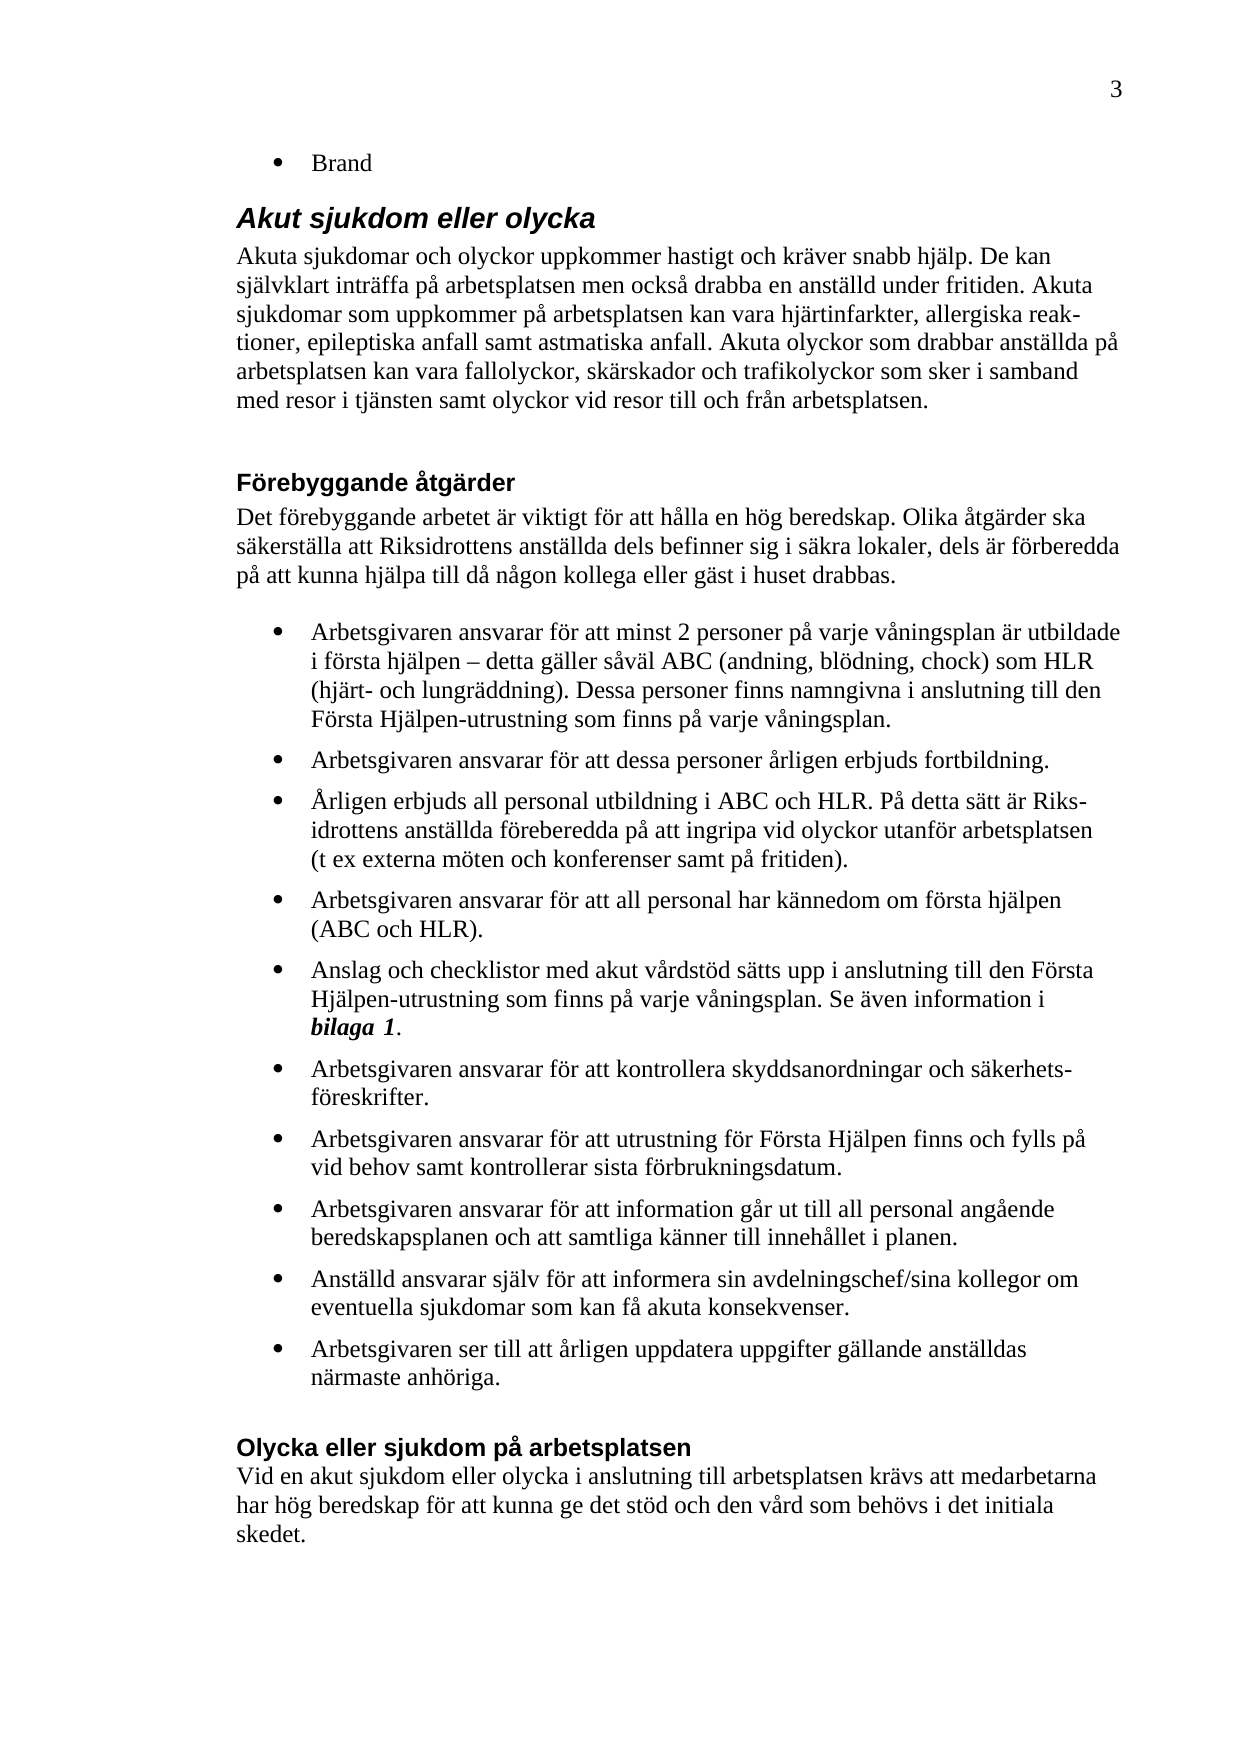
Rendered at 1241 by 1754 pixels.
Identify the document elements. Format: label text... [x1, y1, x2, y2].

text Det förebyggande arbetet är viktigt för att hålla en hög beredskap. Olika åtgärder ska säkerställa att Riksidrottens anställda dels befinner sig i säkra lokaler, dels är förberedda på att kunna hjälpa till då någon kollega eller gäst i huset drabbas. [236, 502, 1122, 589]
subtitle Akut sjukdom eller olycka [236, 201, 1122, 235]
list Årligen erbjuds all personal utbildning i ABC och HLR. På detta sätt är Riksidrottens anställda föreberedda på att ingripa vid olyckor utanför arbetsplatsen (t ex externa möten och konferenser samt på fritiden). [273, 786, 1122, 872]
list Arbetsgivaren ansvarar för att dessa personer årligen erbjuds fortbildning. [273, 745, 1122, 774]
subtitle Förebyggande åtgärder [236, 467, 1122, 496]
subtitle Olycka eller sjukdom på arbetsplatsen [236, 1432, 1122, 1461]
list Anställd ansvarar själv för att informera sin avdelningschef/sina kollegor om eventuella sjukdomar som kan få akuta konsekvenser. [273, 1264, 1122, 1321]
list Arbetsgivaren ansvarar för att kontrollera skyddsanordningar och säkerhetsföreskrifter. [273, 1054, 1122, 1111]
list Arbetsgivaren ansvarar för att utrustning för Första Hjälpen finns och fylls på vid behov samt kontrollerar sista förbrukningsdatum. [273, 1124, 1122, 1181]
list Arbetsgivaren ansvarar för att minst 2 personer på varje våningsplan är utbildade i första hjälpen – detta gäller såväl ABC (andning, blödning, chock) som HLR (hjärt- och lungräddning). Dessa personer finns namngivna i anslutning till den Första Hjälpen-utrustning som finns på varje våningsplan. [273, 617, 1122, 732]
list Brand [274, 148, 1122, 176]
text Vid en akut sjukdom eller olycka i anslutning till arbetsplatsen krävs att medarbetarna har hög beredskap för att kunna ge det stöd och den vård som behövs i det initiala skedet. [236, 1461, 1122, 1547]
text Akuta sjukdomar och olyckor uppkommer hastigt och kräver snabb hjälp. De kan självklart inträffa på arbetsplatsen men också drabba en anställd under fritiden. Akuta sjukdomar som uppkommer på arbetsplatsen kan vara hjärtinfarkter, allergiska reaktioner, epileptiska anfall samt astmatiska anfall. Akuta olyckor som drabbar anställda på arbetsplatsen kan vara fallolyckor, skärskador och trafikolyckor som sker i samband med resor i tjänsten samt olyckor vid resor till och från arbetsplatsen. [236, 241, 1122, 414]
list Arbetsgivaren ansvarar för att all personal har kännedom om första hjälpen (ABC och HLR). [273, 885, 1122, 942]
list Arbetsgivaren ansvarar för att information går ut till all personal angående beredskapsplanen och att samtliga känner till innehållet i planen. [273, 1194, 1122, 1251]
list Anslag och checklistor med akut vårdstöd sätts upp i anslutning till den Första Hjälpen-utrustning som finns på varje våningsplan. Se även information i bilaga 1. [273, 955, 1122, 1041]
list Arbetsgivaren ser till att årligen uppdatera uppgifter gällande anställdas närmaste anhöriga. [273, 1334, 1122, 1391]
